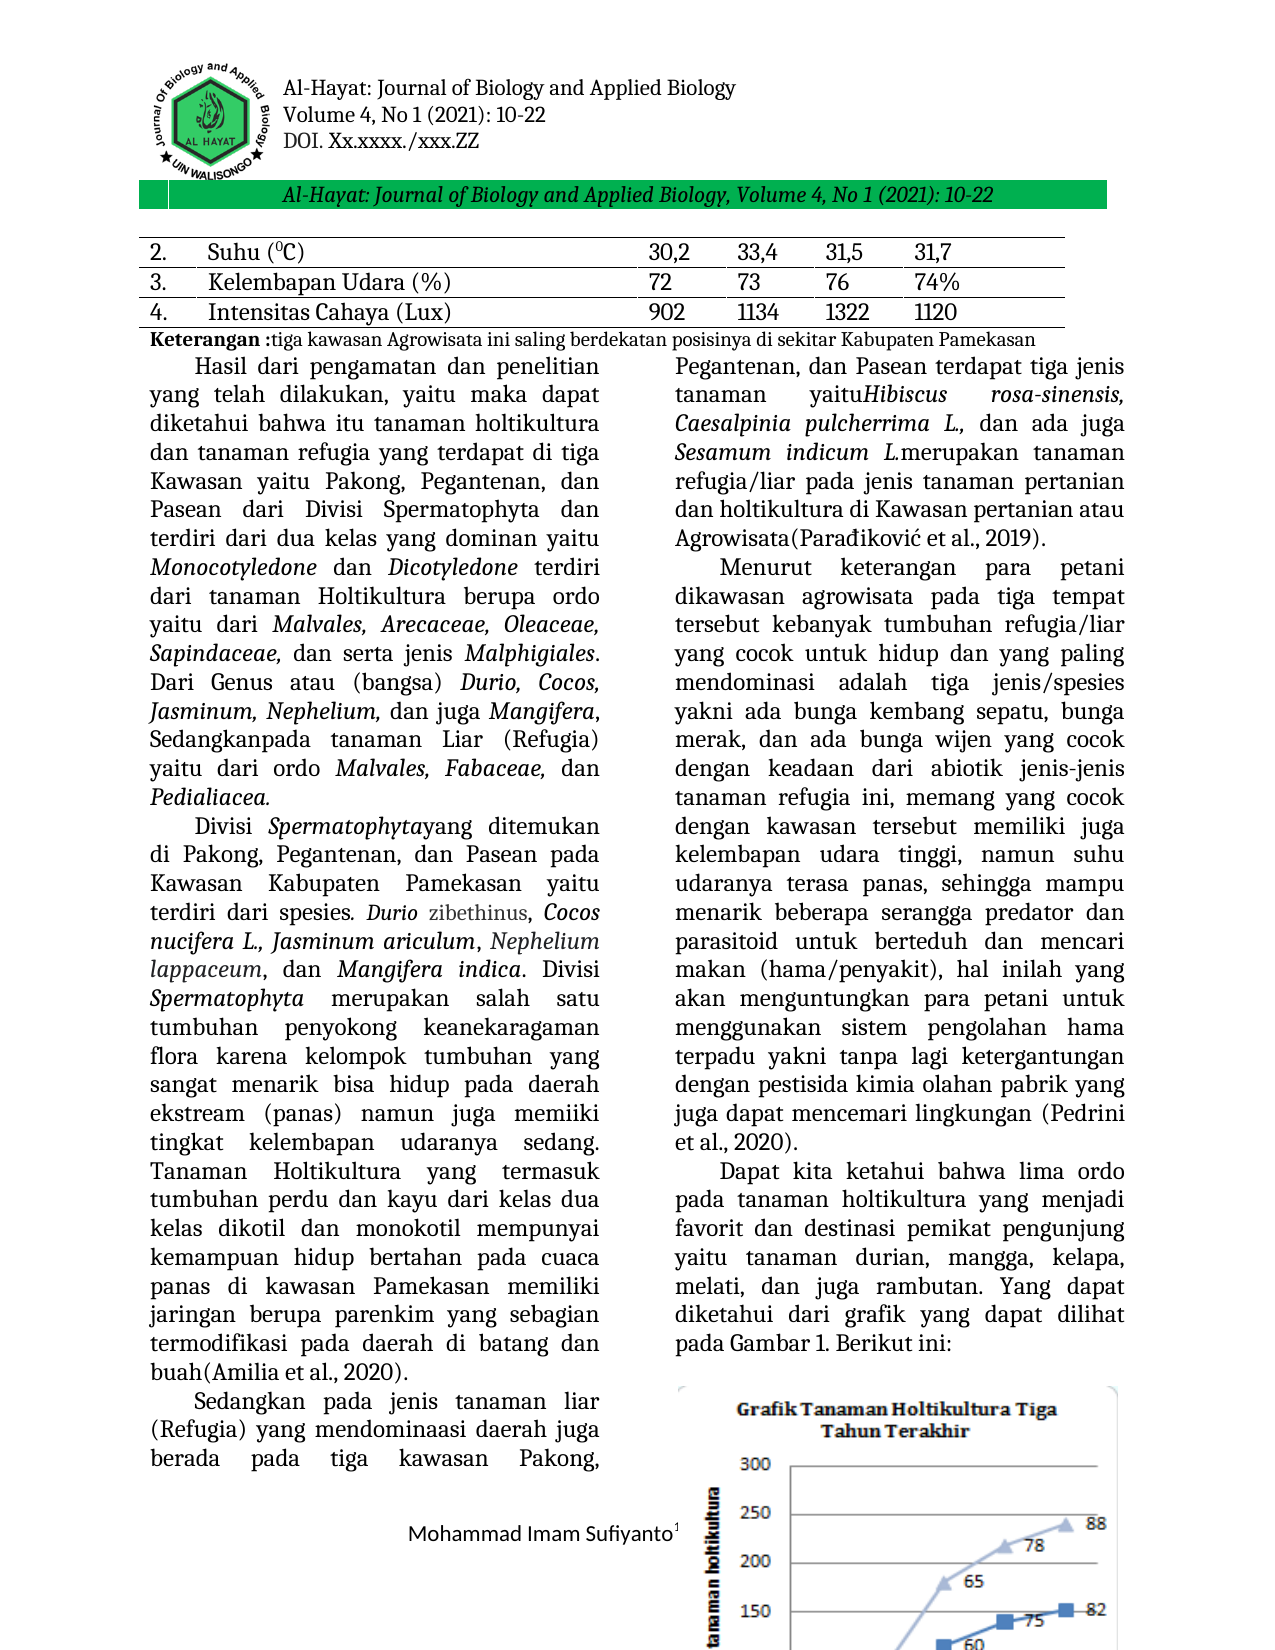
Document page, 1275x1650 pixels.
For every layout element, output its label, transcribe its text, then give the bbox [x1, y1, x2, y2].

table_cell 2. [139, 238, 196, 267]
table_cell 1120 [904, 298, 1065, 327]
table_cell Suhu (0C) [197, 238, 637, 267]
table_cell 1134 [727, 298, 814, 327]
text Hasil dari pengamatan dan penelitian yang telah dilakukan, yaitu maka dapat diketahui bahwa itu tanaman holtikultura dan tanaman refugia yang terdapat di tiga Kawasan yaitu Pakong, Pegantenan, dan Pasean dari Divisi Spermatophyta dan terdiri dari dua kelas yang dominan yaitu Monocotyledone dan Dicotyledone terdiri dari tanaman Holtikultura berupa ordo yaitu dari Malvales, Arecaceae, Oleaceae, Sapindaceae, dan serta jenis Malphigiales. Dari Genus atau (bangsa) Durio, Cocos, Jasminum, Nephelium, dan juga Mangifera, Sedangkanpada tanaman Liar (Refugia) yaitu dari ordo Malvales, Fabaceae, dan Pedialiacea. [150, 352, 600, 812]
table_cell 31,7 [904, 238, 1065, 267]
table_cell 33,4 [727, 238, 814, 267]
text Dapat kita ketahui bahwa lima ordo pada tanaman holtikultura yang menjadi favorit dan destinasi pemikat pengunjung yaitu tanaman durian, mangga, kelapa, melati, dan juga rambutan. Yang dapat diketahui dari grafik yang dapat dilihat pada Gambar 1. Berikut ini: [675, 1157, 1125, 1358]
table_cell 31,5 [815, 238, 903, 267]
text Sedangkan pada jenis tanaman liar (Refugia) yang mendominaasi daerah juga berada pada tiga kawasan Pakong, Pegantenan, dan Pasean terdapat tiga jenis tanaman yaituHibiscus rosa-sinensis, Caesalpinia pulcherrima L., dan ada juga Sesamum indicum L.merupakan tanaman refugia/liar pada jenis tanaman pertanian dan holtikultura di Kawasan pertanian atau Agrowisata(Parađiković et al., 2019). [150, 1387, 600, 1473]
text Keterangan :tiga kawasan Agrowisata ini saling berdekatan posisinya di sekitar Kabupaten Pamekasan [150, 328, 1125, 352]
table_cell 1322 [815, 298, 903, 327]
table_cell 902 [638, 298, 726, 327]
table_cell 4. [139, 298, 196, 327]
picture [153, 63, 270, 180]
table_cell 74% [904, 268, 1065, 297]
table_cell 72 [638, 268, 726, 297]
table_cell Intensitas Cahaya (Lux) [197, 298, 637, 327]
table_cell 76 [815, 268, 903, 297]
text Menurut keterangan para petani dikawasan agrowisata pada tiga tempat tersebut kebanyak tumbuhan refugia/liar yang cocok untuk hidup dan yang paling mendominasi adalah tiga jenis/spesies yakni ada bunga kembang sepatu, bunga merak, dan ada bunga wijen yang cocok dengan keadaan dari abiotik jenis-jenis tanaman refugia ini, memang yang cocok dengan kawasan tersebut memiliki juga kelembapan udara tinggi, namun suhu udaranya terasa panas, sehingga mampu menarik beberapa serangga predator dan parasitoid untuk berteduh dan mencari makan (hama/penyakit), hal inilah yang akan menguntungkan para petani untuk menggunakan sistem pengolahan hama terpadu yakni tanpa lagi ketergantungan dengan pestisida kimia olahan pabrik yang juga dapat mencemari lingkungan (Pedrini et al., 2020). [675, 553, 1125, 1157]
picture [678, 1386, 1118, 1650]
text Divisi Spermatophytayang ditemukan di Pakong, Pegantenan, dan Pasean pada Kawasan Kabupaten Pamekasan yaitu terdiri dari spesies. Durio zibethinus, Cocos nucifera L., Jasminum ariculum, Nephelium lappaceum, dan Mangifera indica. Divisi Spermatophyta merupakan salah satu tumbuhan penyokong keanekaragaman flora karena kelompok tumbuhan yang sangat menarik bisa hidup pada daerah ekstream (panas) namun juga memiiki tingkat kelembapan udaranya sedang. Tanaman Holtikultura yang termasuk tumbuhan perdu dan kayu dari kelas dua kelas dikotil dan monokotil mempunyai kemampuan hidup bertahan pada cuaca panas di kawasan Pamekasan memiliki jaringan berupa parenkim yang sebagian termodifikasi pada daerah di batang dan buah(Amilia et al., 2020). [150, 812, 600, 1387]
table_cell 30,2 [638, 238, 726, 267]
table_cell Kelembapan Udara (%) [197, 268, 637, 297]
text Sedangkan pada jenis tanaman liar (Refugia) yang mendominaasi daerah juga berada pada tiga kawasan Pakong, Pegantenan, dan Pasean terdapat tiga jenis tanaman yaituHibiscus rosa-sinensis, Caesalpinia pulcherrima L., dan ada juga Sesamum indicum L.merupakan tanaman refugia/liar pada jenis tanaman pertanian dan holtikultura di Kawasan pertanian atau Agrowisata(Parađiković et al., 2019). [675, 352, 1125, 553]
table_cell 3. [139, 268, 196, 297]
table_cell 73 [727, 268, 814, 297]
